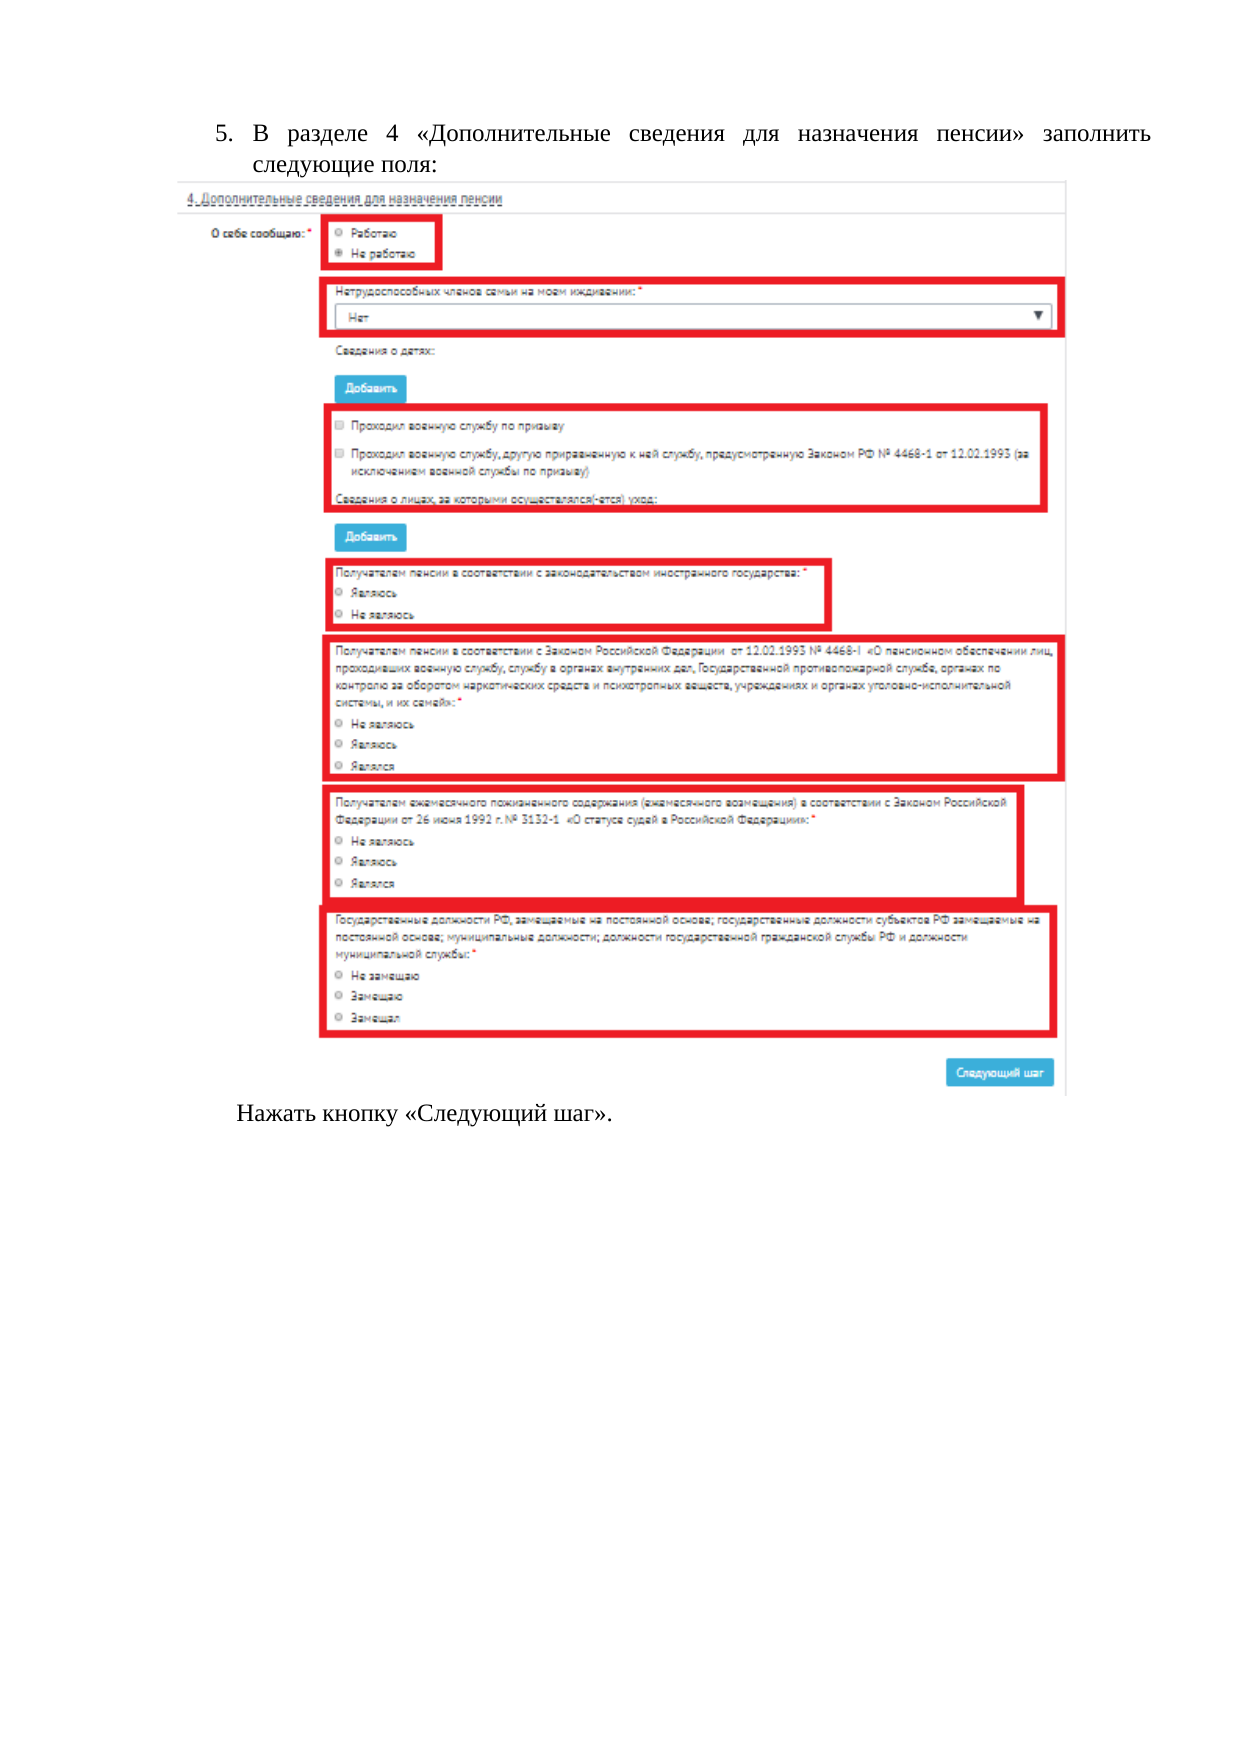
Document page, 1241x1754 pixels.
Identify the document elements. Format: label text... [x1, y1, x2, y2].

list В разделе 4 «Дополнительные сведения для назначения пенсии» заполнить следующие поля: [215, 118, 1152, 178]
picture [177, 180, 1070, 1096]
text Нажать кнопку «Следующий шаг». [177, 1098, 1152, 1127]
